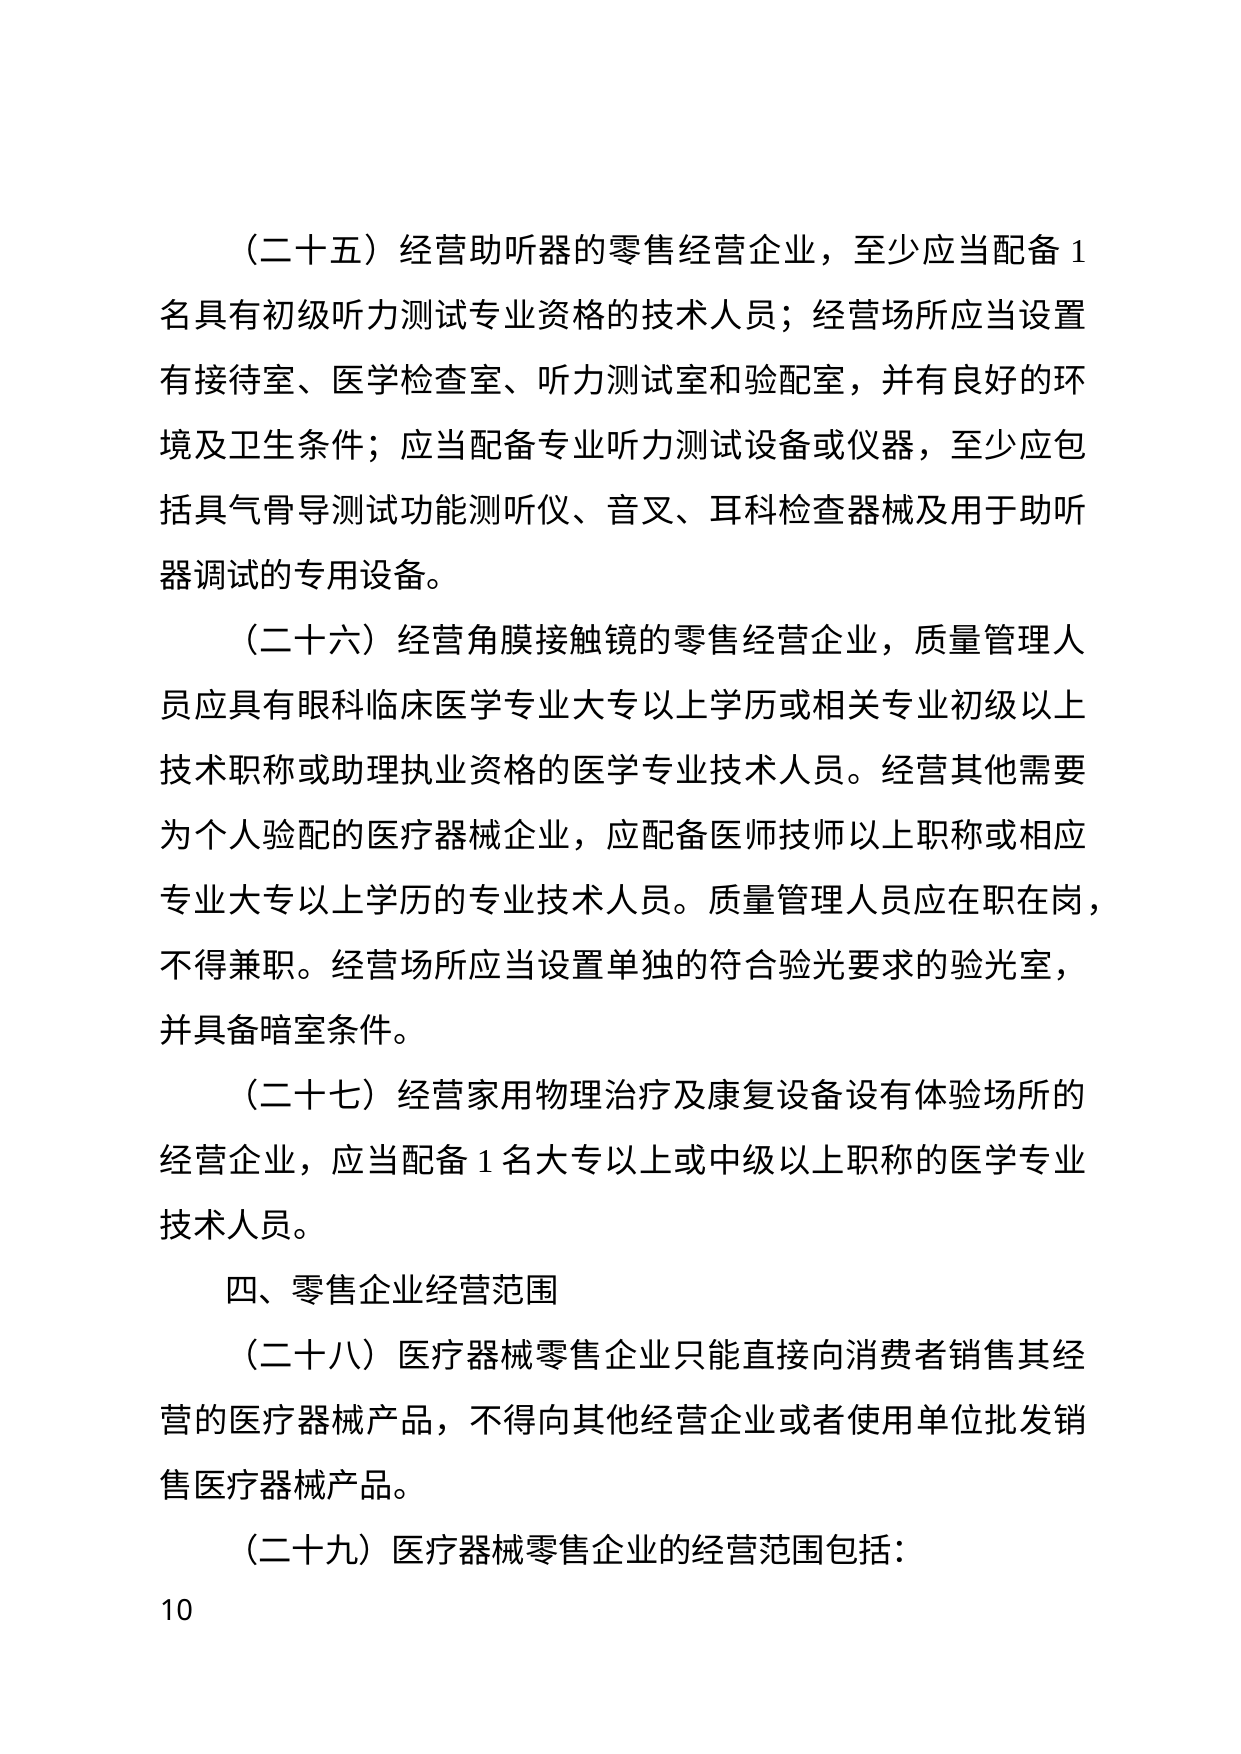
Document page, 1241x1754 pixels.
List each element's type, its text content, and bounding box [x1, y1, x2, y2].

text （二十五）经营助听器的零售经营企业，至少应当配备1名具有初级听力测试专业资格的技术人员；经营场所应当设置有接待室、医学检查室、听力测试室和验配室，并有良好的环境及卫生条件；应当配备专业听力测试设备或仪器，至少应包括具气骨导测试功能测听仪、音叉、耳科检查器械及用于助听器调试的专用设备。 [159, 216, 1087, 606]
text （二十八）医疗器械零售企业只能直接向消费者销售其经营的医疗器械产品，不得向其他经营企业或者使用单位批发销售医疗器械产品。 [159, 1321, 1087, 1516]
text 四、零售企业经营范围 [159, 1256, 1087, 1321]
text （二十七）经营家用物理治疗及康复设备设有体验场所的经营企业，应当配备1名大专以上或中级以上职称的医学专业技术人员。 [159, 1061, 1087, 1256]
text （二十六）经营角膜接触镜的零售经营企业，质量管理人员应具有眼科临床医学专业大专以上学历或相关专业初级以上技术职称或助理执业资格的医学专业技术人员。经营其他需要为个人验配的医疗器械企业，应配备医师技师以上职称或相应专业大专以上学历的专业技术人员。质量管理人员应在职在岗，不得兼职。经营场所应当设置单独的符合验光要求的验光室，并具备暗室条件。 [159, 606, 1087, 1061]
text （二十九）医疗器械零售企业的经营范围包括： [159, 1516, 1087, 1581]
